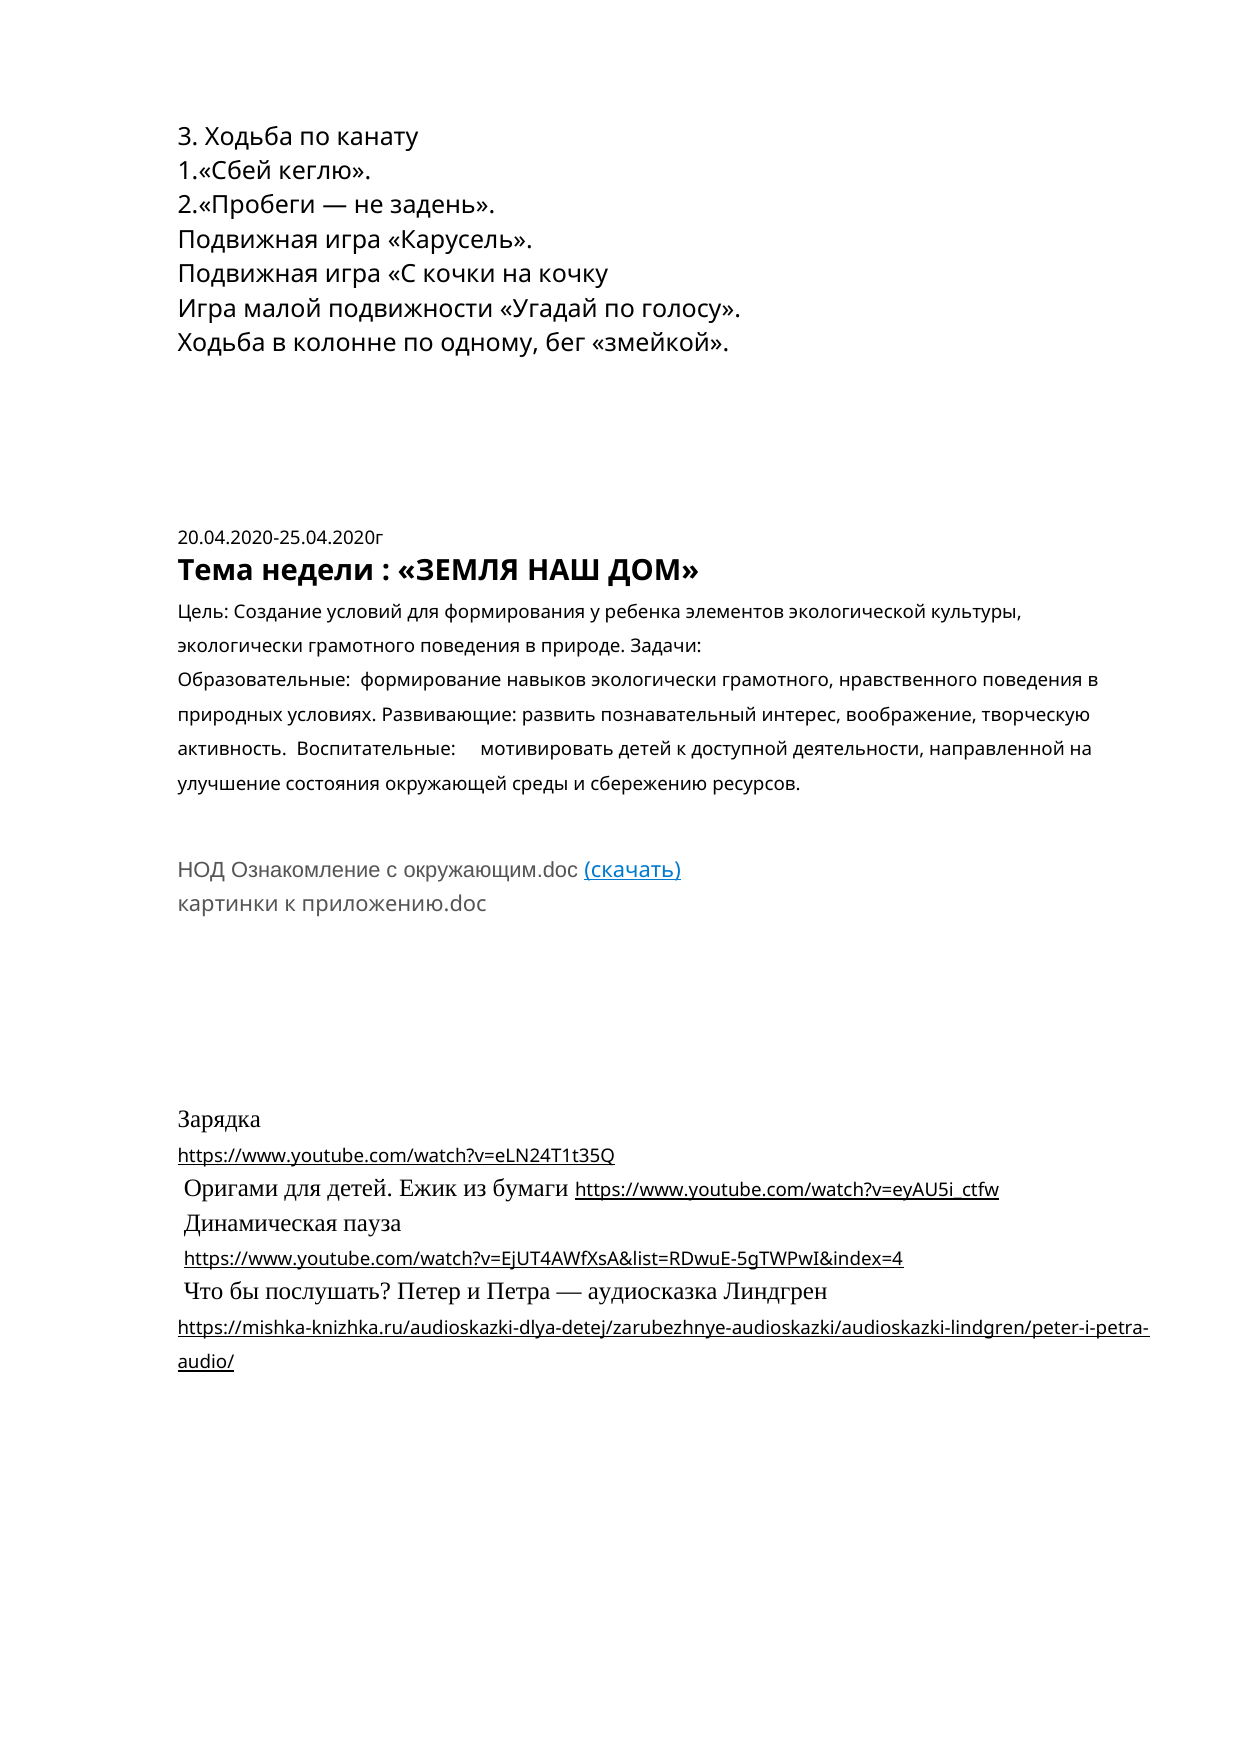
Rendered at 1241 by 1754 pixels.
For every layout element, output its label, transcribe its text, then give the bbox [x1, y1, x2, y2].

text Динамическая пауза [177, 1202, 1152, 1236]
text https://www.youtube.com/watch?v=eLN24T1t35Q [177, 1133, 1152, 1168]
text картинки к приложению.doc [177, 883, 1152, 918]
text https://mishka-knizhka.ru/audioskazki-dlya-detej/zarubezhnye-audioskazki/audioskazki-lindgren/peter-i-petra-audio/ [177, 1305, 1152, 1374]
text Образовательные: формирование навыков экологически грамотного, нравственного поведения в природных условиях. Развивающие: развить познавательный интерес, воображение, творческую активность. Воспитательные: мотивировать детей к доступной деятельности, направленной на улучшение состояния окружающей среды и сбережению ресурсов. [177, 658, 1152, 795]
text Подвижная игра «Карусель». [177, 221, 1152, 256]
text 20.04.2020-25.04.2020г [177, 515, 1152, 549]
text Тема недели : «ЗЕМЛЯ НАШ ДОМ» [177, 549, 1152, 589]
text 2.«Пробеги — не задень». [177, 187, 1152, 221]
text НОД Ознакомление с окружающим.doc (скачать) [177, 849, 1152, 883]
text 1.«Сбей кеглю». [177, 152, 1152, 187]
text Что бы послушать? Петер и Петра — аудиосказка Линдгрен [177, 1271, 1152, 1305]
text Цель: Создание условий для формирования у ребенка элементов экологической культуры, экологически грамотного поведения в природе. Задачи: [177, 589, 1152, 658]
text Игра малой подвижности «Угадай по голосу». [177, 290, 1152, 324]
text Ходьба в колонне по одному, бег «змейкой». [177, 324, 1152, 359]
text https://www.youtube.com/watch?v=EjUT4AWfXsA&list=RDwuE-5gTWPwI&index=4 [177, 1236, 1152, 1271]
text Зарядка [177, 1099, 1152, 1133]
text 3. Ходьба по канату [177, 118, 1152, 152]
text Оригами для детей. Ежик из бумаги https://www.youtube.com/watch?v=eyAU5i_ctfw [177, 1168, 1152, 1202]
text Подвижная игра «С кочки на кочку [177, 256, 1152, 290]
